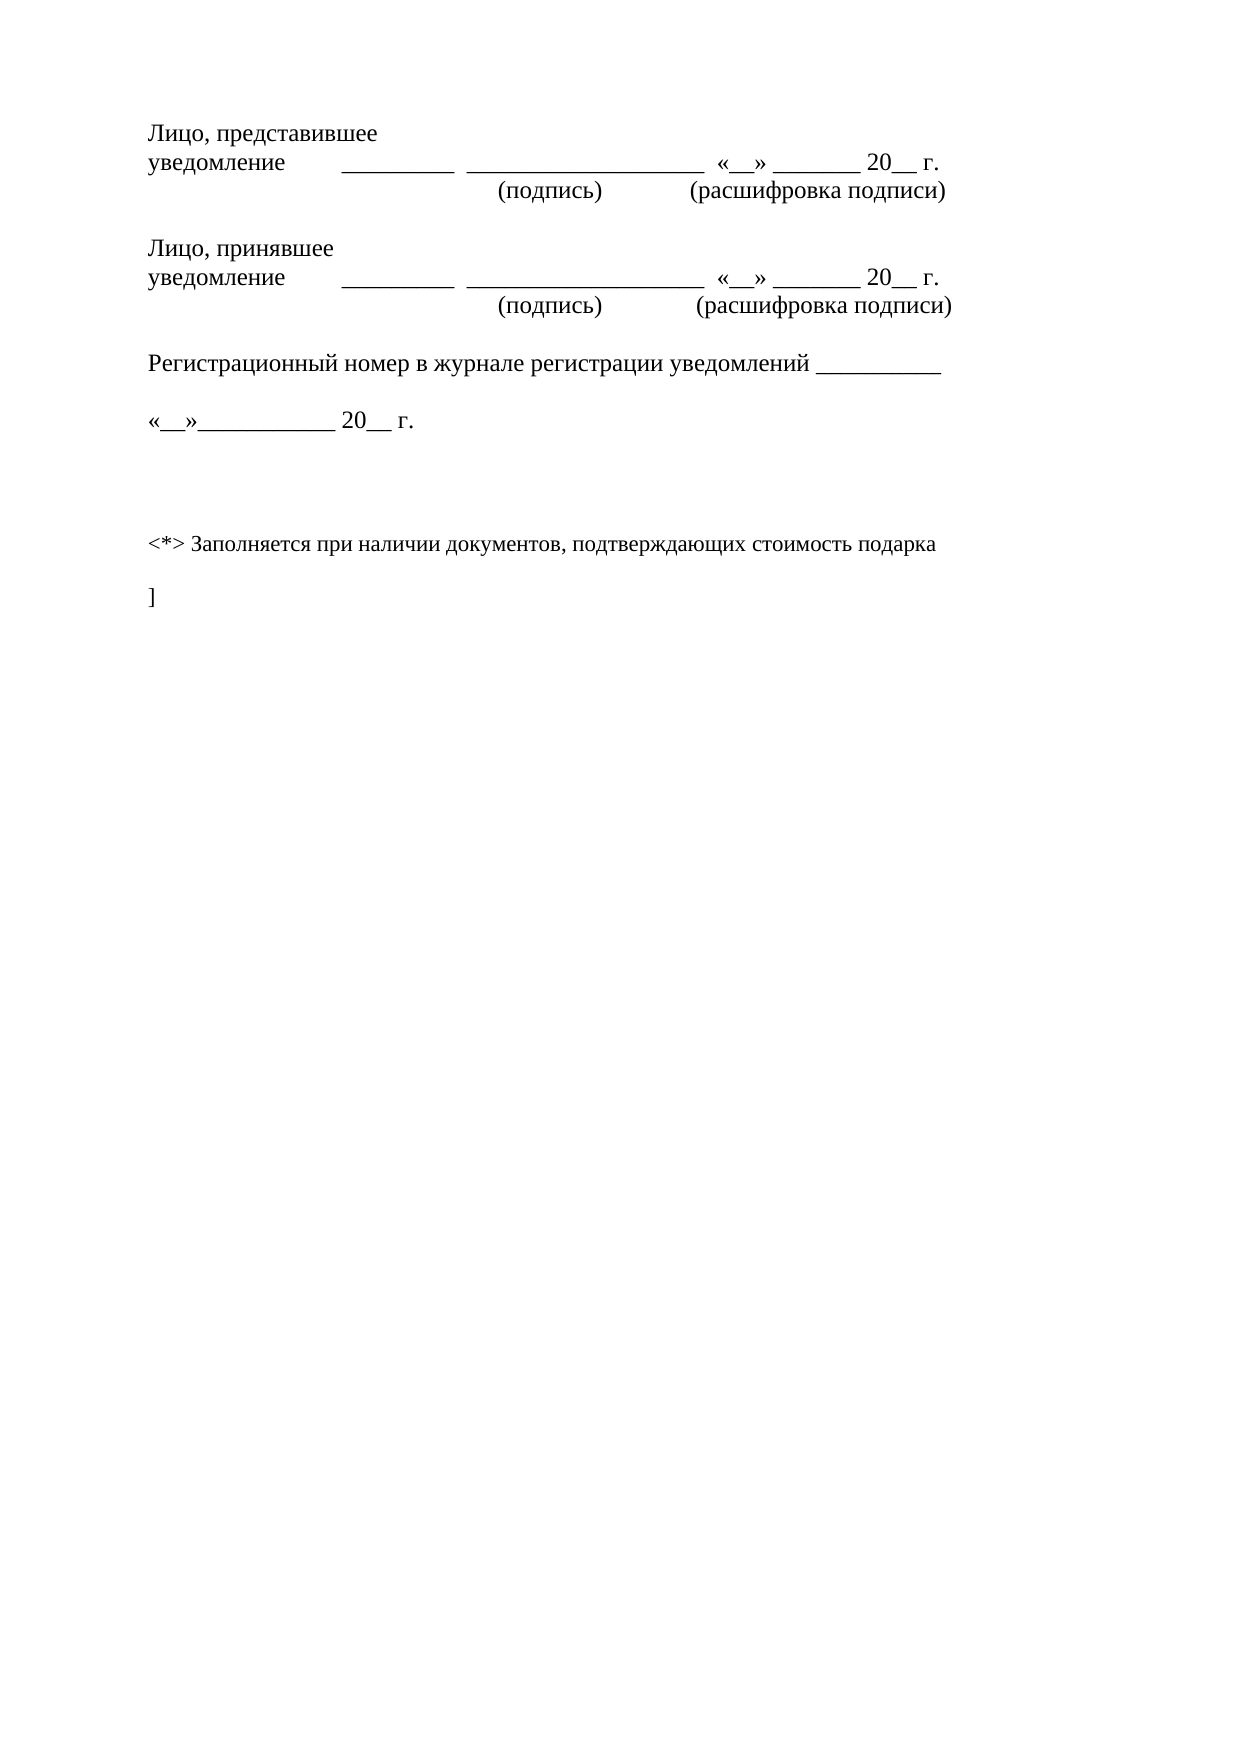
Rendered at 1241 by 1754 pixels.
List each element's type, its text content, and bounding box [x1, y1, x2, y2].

text уведомление _________ ___________________ «__» _______ 20__ г. [148, 262, 1169, 291]
text «__»___________ 20__ г. [148, 406, 1169, 434]
text Лицо, принявшее [148, 233, 1169, 262]
text (подпись) (расшифровка подписи) [148, 291, 1169, 319]
text Лицо, представившее [148, 118, 1169, 147]
text <*> Заполняется при наличии документов, подтверждающих стоимость подарка [148, 530, 1169, 557]
text Регистрационный номер в журнале регистрации уведомлений __________ [148, 348, 1169, 377]
text уведомление _________ ___________________ «__» _______ 20__ г. [148, 147, 1169, 176]
text (подпись) (расшифровка подписи) [148, 176, 1169, 204]
text ] [148, 583, 1169, 609]
